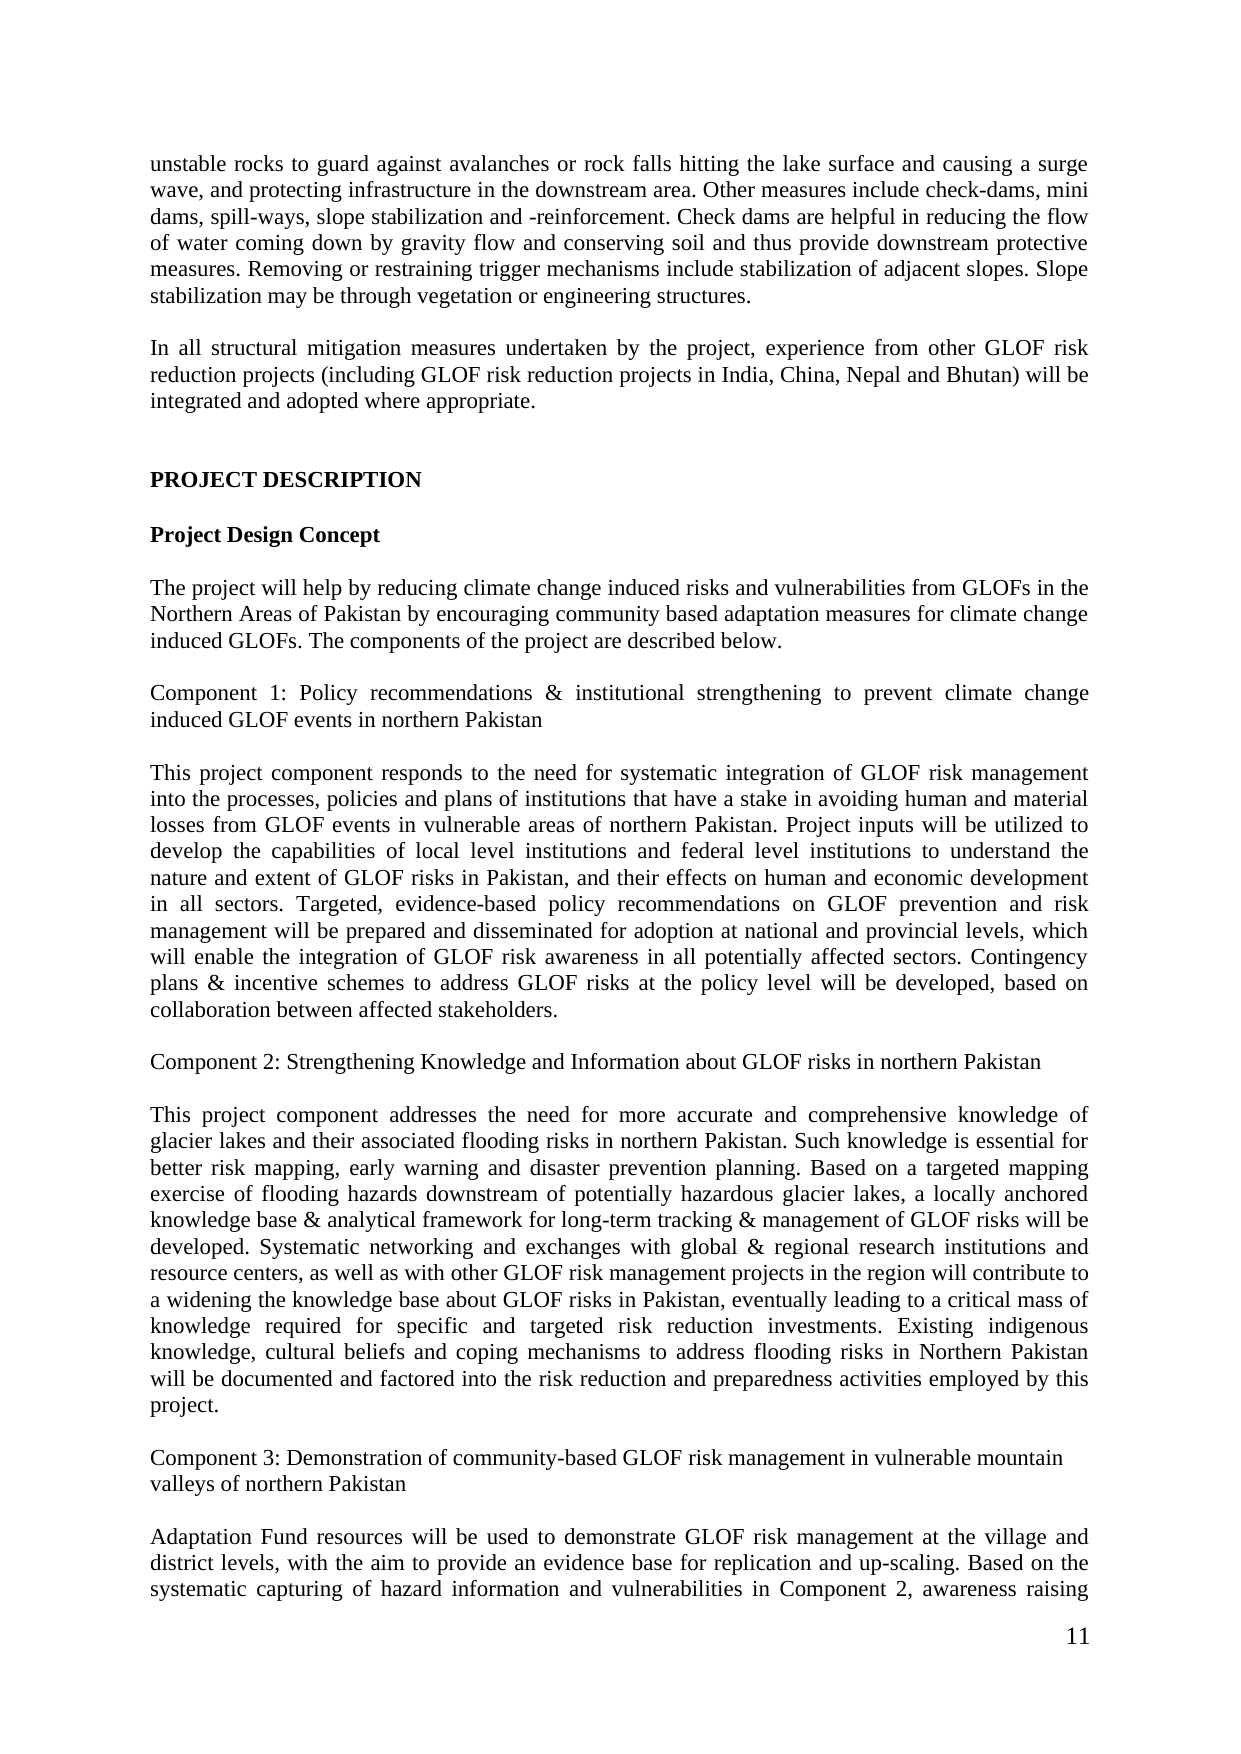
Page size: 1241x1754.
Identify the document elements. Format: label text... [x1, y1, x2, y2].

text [150, 1523, 1090, 1602]
text Component 1: Policy recommendations & institutional strengthening to prevent climate change induced GLOF events in northern Pakistan [150, 679, 1090, 732]
text Component 2: Strengthening Knowledge and Information about GLOF risks in northern Pakistan [150, 1048, 1090, 1075]
text This project component addresses the need for more accurate and comprehensive knowledge of glacier lakes and their associated flooding risks in northern . Such knowledge is essential for better risk mapping, early warning and disaster prevention planning. Based on a targeted mapping exercise of flooding hazards downstream of potentially hazardous glacier lakes, a locally anchored knowledge base & analytical framework for long-term tracking & management of GLOF risks will be developed. Systematic networking and exchanges with global & regional research institutions and resource centers, as well as with other GLOF risk management projects in the region will contribute to a widening the knowledge base about GLOF risks in Pakistan, eventually leading to a critical mass of knowledge required for specific and targeted risk reduction investments. Existing indigenous knowledge, cultural beliefs and coping mechanisms to address flooding risks in will be documented and factored into the risk reduction and preparedness activities employed by this project. [150, 1101, 1090, 1417]
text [150, 150, 1090, 308]
text This project component responds to the need for systematic integration of GLOF risk management into the processes, policies and plans of institutions that have a stake in avoiding human and material losses from GLOF events in vulnerable areas of northern . Project inputs will be utilized to develop the capabilities of local level institutions and federal level institutions to understand the nature and extent of GLOF risks in Pakistan, and their effects on human and economic development in all sectors. Targeted, evidence-based policy recommendations on GLOF prevention and risk management will be prepared and disseminated for adoption at national and provincial levels, which will enable the integration of GLOF risk awareness in all potentially affected sectors. Contingency plans & incentive schemes to address GLOF risks at the policy level will be developed, based on collaboration between affected stakeholders. [150, 758, 1090, 1022]
text The project will help by reducing climate change induced risks and vulnerabilities from GLOFs in the Northern Areas of Pakistan by encouraging community based adaptation measures for climate change induced GLOFs. The components of the project are described below. [150, 574, 1090, 653]
text Component 3: Demonstration of community-based GLOF risk management in vulnerable mountain valleys of northern Pakistan [150, 1444, 1090, 1496]
text PROJECT DESCRIPTION [150, 466, 1090, 493]
text In all structural mitigation measures undertaken by the project, experience from other GLOF risk reduction projects (including GLOF risk reduction projects in India, China, Nepal and Bhutan) will be integrated and adopted where appropriate. [150, 334, 1090, 413]
text Project Design Concept [150, 521, 1090, 548]
